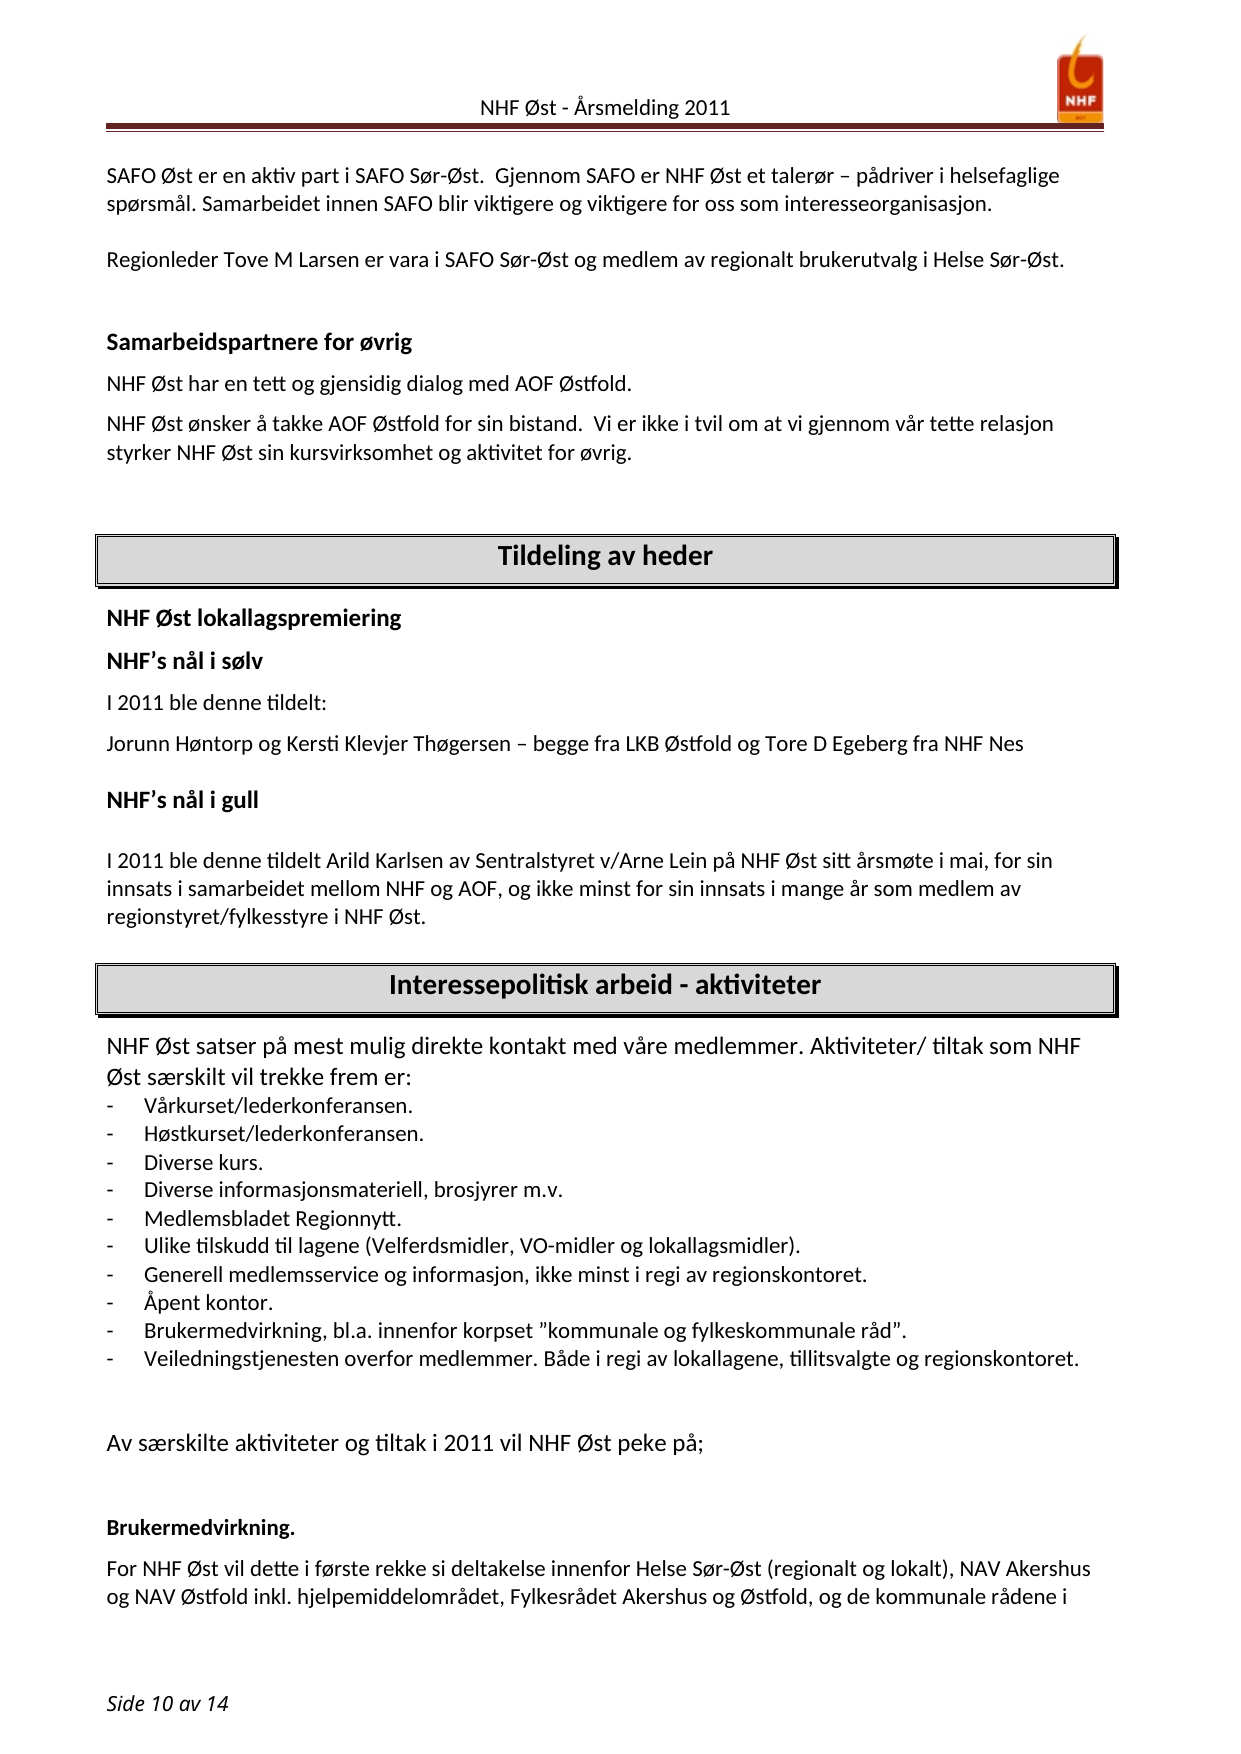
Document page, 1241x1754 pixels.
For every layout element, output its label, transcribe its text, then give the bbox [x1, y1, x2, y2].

list Veiledningstjenesten overfor medlemmer. Både i regi av lokallagene, tillitsvalgte og regionskontoret. [106, 1344, 1104, 1372]
text NHF Øst ønsker å takke AOF Østfold for sin bistand. Vi er ikke i tvil om at vi gjennom vår tette relasjon styrker NHF Øst sin kursvirksomhet og aktivitet for øvrig. [106, 409, 1104, 466]
text Interessepolitisk arbeid - aktiviteter [98, 966, 1113, 1012]
text NHF Øst satser på mest mulig direkte kontakt med våre medlemmer. Aktiviteter/ tiltak som NHF Øst særskilt vil trekke frem er: [106, 1031, 1104, 1092]
list Generell medlemsservice og informasjon, ikke minst i regi av regionskontoret. [106, 1260, 1104, 1288]
text Av særskilte aktiviteter og tiltak i 2011 vil NHF Øst peke på; [106, 1427, 1104, 1458]
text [106, 1554, 1104, 1610]
list Høstkurset/lederkonferansen. [106, 1119, 1104, 1148]
text NHF Øst lokallagspremiering [106, 602, 1104, 633]
text NHF Øst har en tett og gjensidig dialog med AOF Østfold. [106, 369, 1104, 397]
picture [1057, 33, 1104, 123]
text Brukermedvirkning. [106, 1513, 1104, 1541]
text SAFO Øst er en aktiv part i SAFO Sør-Øst. Gjennom SAFO er NHF Øst et talerør – pådriver i helsefaglige spørsmål. Samarbeidet innen SAFO blir viktigere og viktigere for oss som interesseorganisasjon. Regionleder Tove M Larsen er vara i SAFO Sør-Øst og medlem av regionalt brukerutvalg i Helse Sør-Øst. [106, 161, 1104, 273]
list Åpent kontor. [106, 1288, 1104, 1316]
text I 2011 ble denne tildelt: [106, 688, 1104, 716]
list Diverse kurs. [106, 1148, 1104, 1176]
list Ulike tilskudd til lagene (Velferdsmidler, VO-midler og lokallagsmidler). [106, 1232, 1104, 1260]
list Diverse informasjonsmateriell, brosjyrer m.v. [106, 1176, 1104, 1204]
list Medlemsbladet Regionnytt. [106, 1204, 1104, 1232]
text Jorunn Høntorp og Kersti Klevjer Thøgersen – begge fra LKB Østfold og Tore D Egeberg fra NHF Nes NHF’s nål i gull I 2011 ble denne tildelt Arild Karlsen av Sentralstyret v/Arne Lein på NHF Øst sitt årsmøte i mai, for sin innsats i samarbeidet mellom NHF og AOF, og ikke minst for sin innsats i mange år som medlem av regionstyret/fylkesstyre i NHF Øst. [106, 729, 1104, 930]
text NHF’s nål i sølv [106, 645, 1104, 676]
list Vårkurset/lederkonferansen. [106, 1092, 1104, 1119]
list Brukermedvirkning, bl.a. innenfor korpset ”kommunale og fylkeskommunale råd”. [106, 1316, 1104, 1344]
text Samarbeidspartnere for øvrig [106, 326, 1104, 357]
